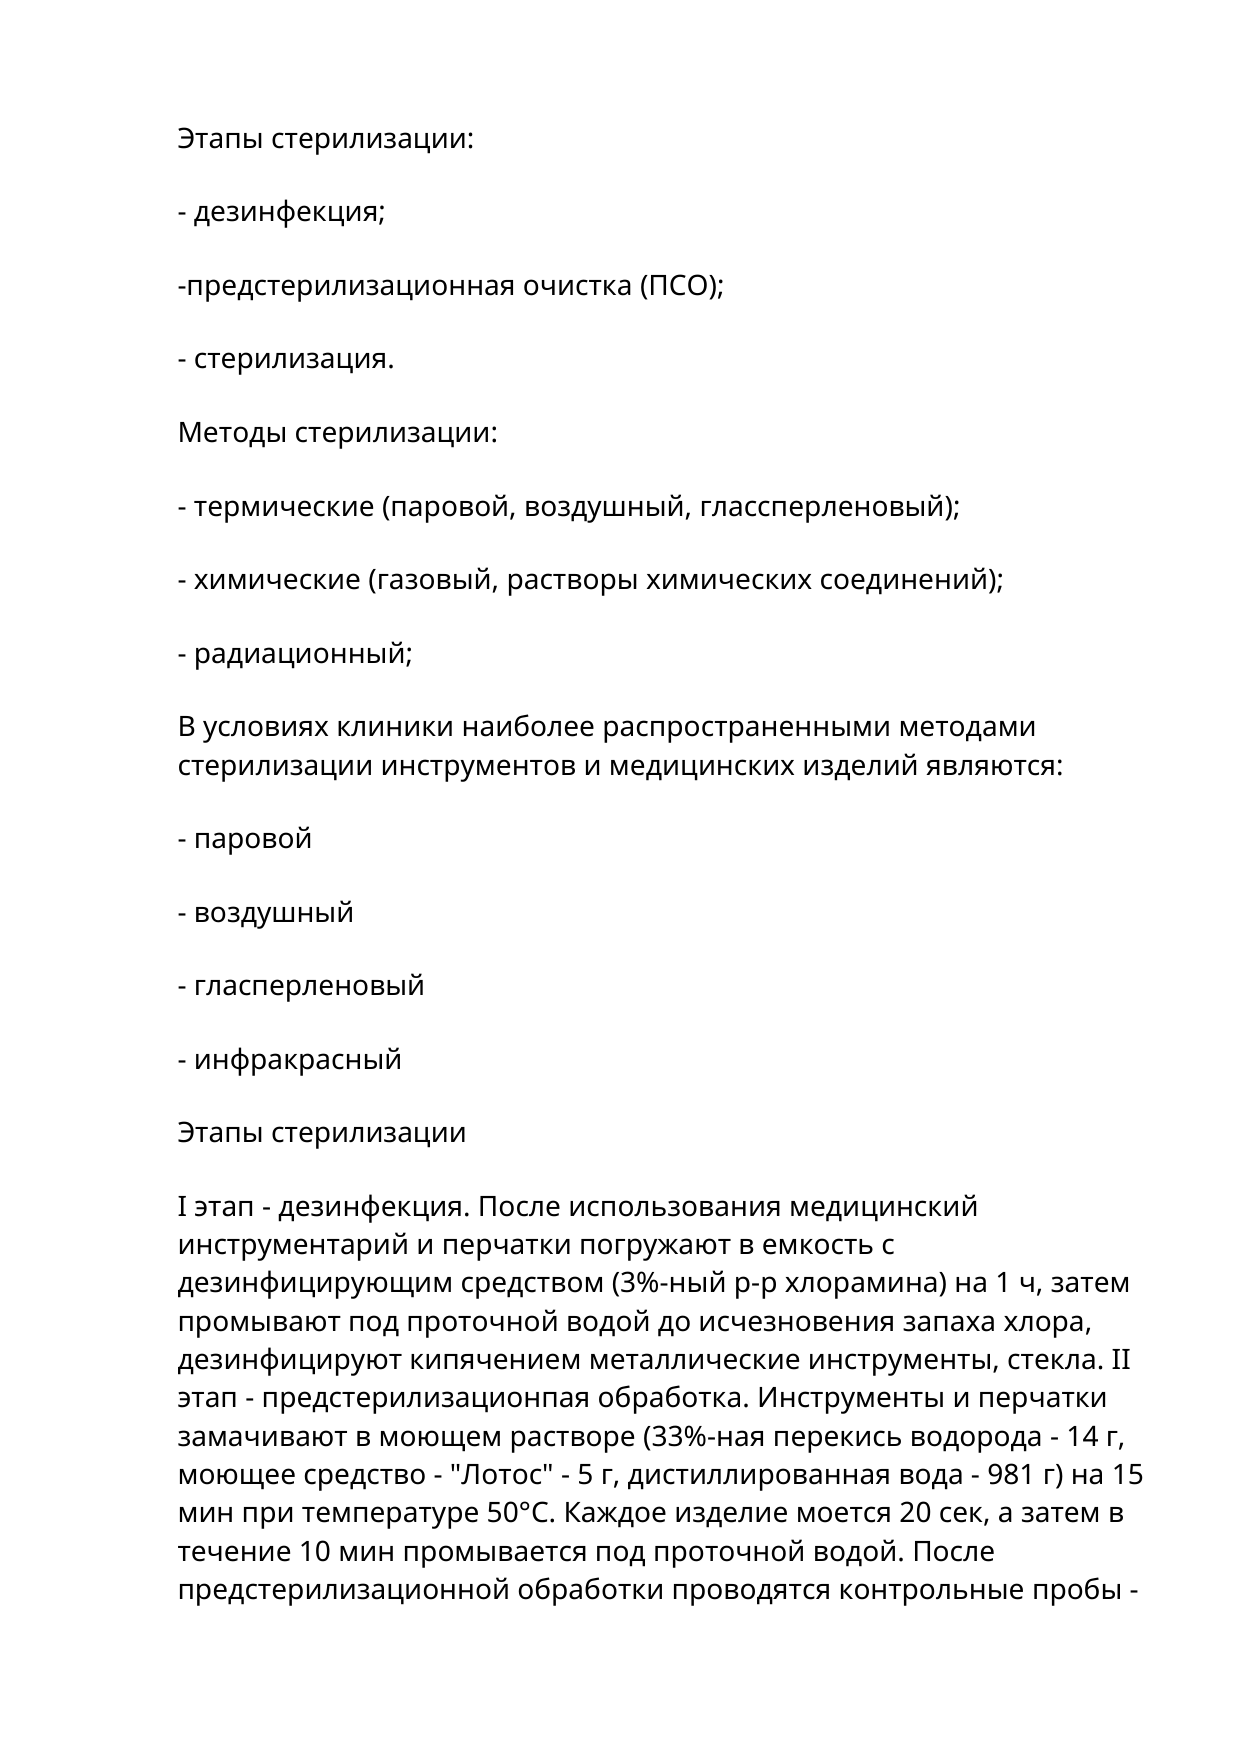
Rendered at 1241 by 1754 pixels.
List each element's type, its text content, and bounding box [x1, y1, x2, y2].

text Методы стерилизации: [177, 412, 1152, 451]
text - стерилизация. [177, 339, 1152, 377]
text - инфракрасный [177, 1039, 1152, 1077]
text - термические (паровой, воздушный, глассперленовый); [177, 486, 1152, 524]
text - дезинфекция; [177, 192, 1152, 230]
text - воздушный [177, 892, 1152, 930]
text -предстерилизационная очистка (ПСО); [177, 265, 1152, 303]
text - химические (газовый, растворы химических соединений); [177, 559, 1152, 598]
text - гласперленовый [177, 965, 1152, 1004]
text Этапы стерилизации [177, 1112, 1152, 1151]
text Этапы стерилизации: [177, 118, 1152, 156]
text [177, 1186, 1152, 1608]
text В условиях клиники наиболее распространенными методами стерилизации инструментов и медицинских изделий являются: [177, 706, 1152, 783]
text - паровой [177, 818, 1152, 857]
text - радиационный; [177, 633, 1152, 671]
